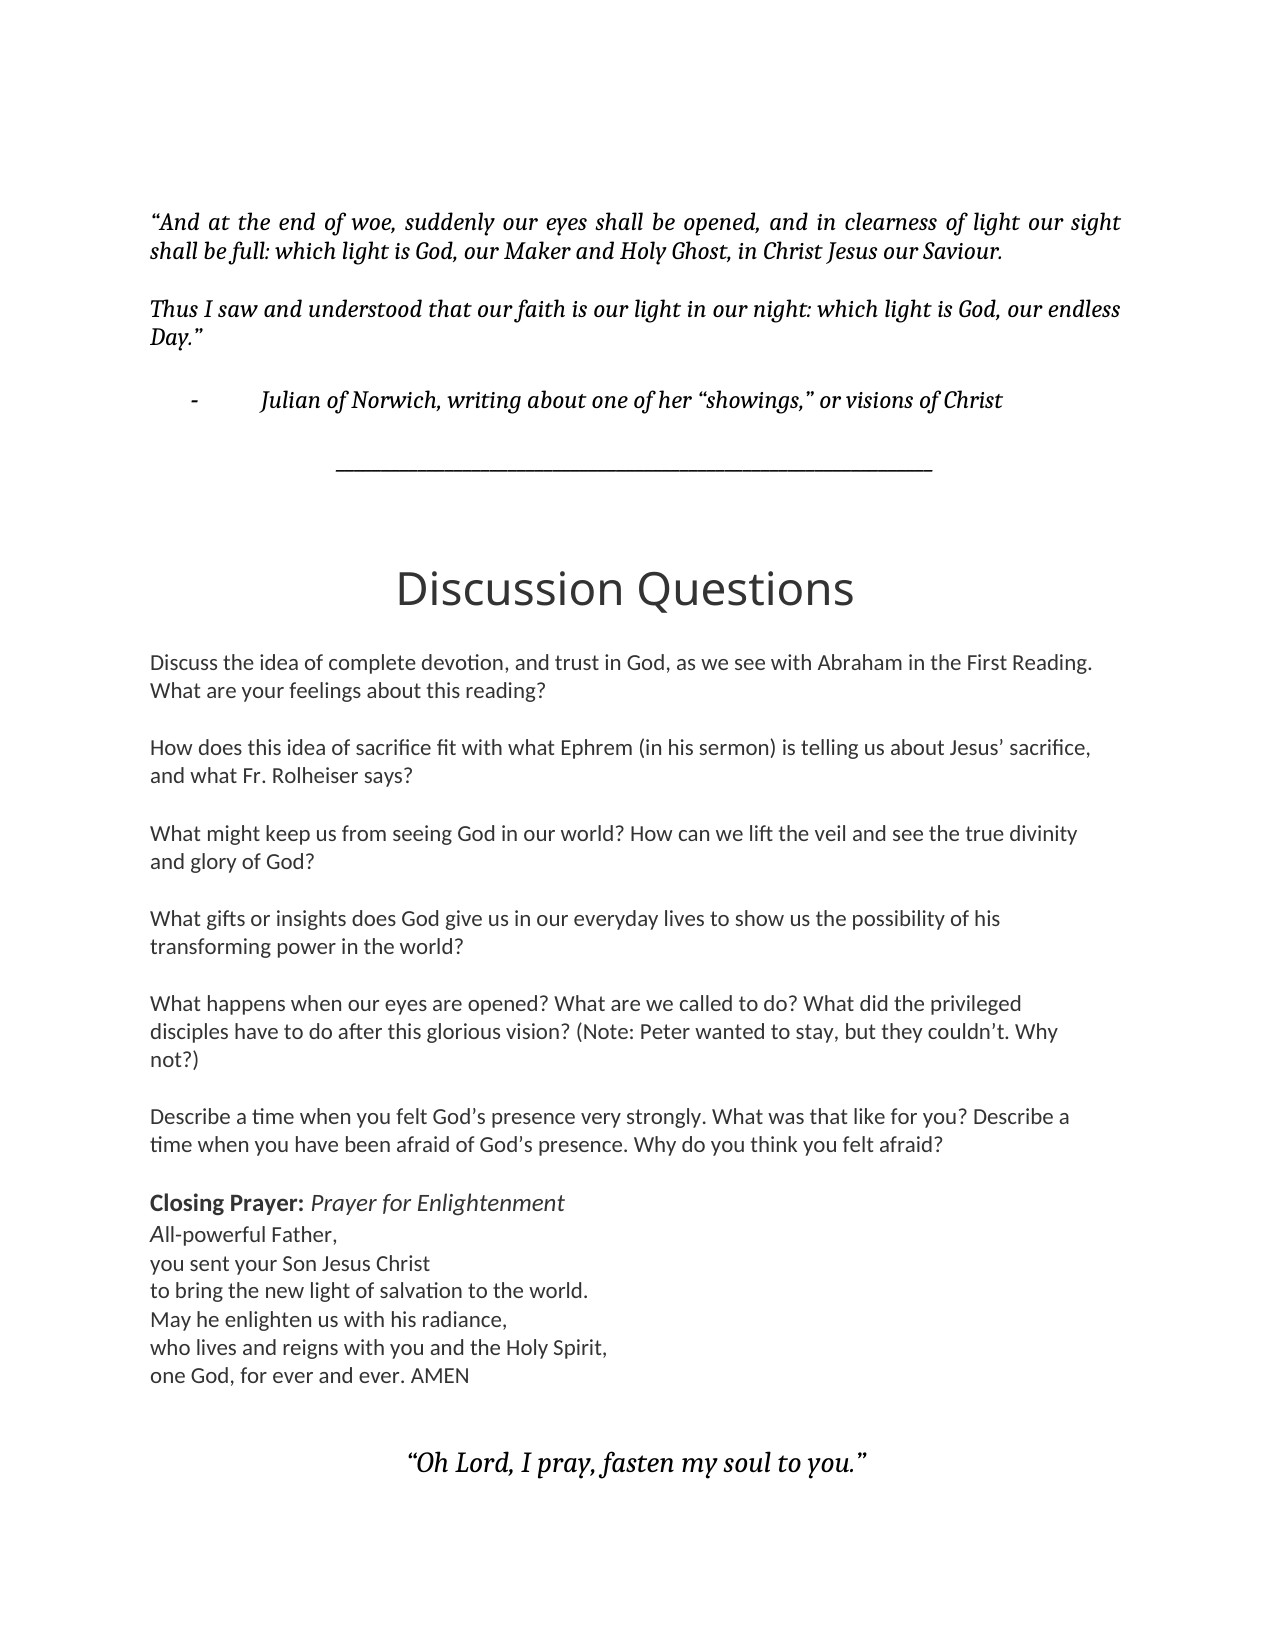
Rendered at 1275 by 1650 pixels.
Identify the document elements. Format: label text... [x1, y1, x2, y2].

text “And at the end of woe, suddenly our eyes shall be opened, and in clearness of light our sight shall be full: which light is God, our Maker and Holy Ghost, in Christ Jesus our Saviour. [150, 208, 1125, 265]
text Describe a time when you felt God’s presence very strongly. What was that like for you? Describe a time when you have been afraid of God’s presence. Why do you think you felt afraid? [150, 1102, 1100, 1158]
text Discuss the idea of complete devotion, and trust in God, as we see with Abraham in the First Reading. What are your feelings about this reading? [150, 648, 1100, 704]
text What gifts or insights does God give us in our everyday lives to show us the possibility of his transforming power in the world? [150, 904, 1100, 960]
text “Oh Lord, I pray, fasten my soul to you.” [150, 1446, 1125, 1479]
list Julian of Norwich, writing about one of her “showings,” or visions of Christ [191, 381, 1125, 415]
text Thus I saw and understood that our faith is our light in our night: which light is God, our endless Day.” [150, 294, 1125, 352]
text __________________________________________________________________ [150, 444, 1125, 476]
text Discussion Questions [150, 557, 1100, 619]
text How does this idea of sacrifice fit with what Ephrem (in his sermon) is telling us about Jesus’ sacrifice, and what Fr. Rolheiser says? [150, 733, 1100, 789]
text Closing Prayer: Prayer for Enlightenment All-powerful Father, you sent your Son Jesus Christ to bring the new light of salvation to the world. May he enlighten us with his radiance, who lives and reigns with you and the Holy Spirit, one God, for ever and ever. AMEN [150, 1188, 1100, 1389]
text What happens when our eyes are opened? What are we called to do? What did the privileged disciples have to do after this glorious vision? (Note: Peter wanted to stay, but they couldn’t. Why not?) [150, 989, 1100, 1073]
text What might keep us from seeing God in our world? How can we lift the veil and see the true divinity and glory of God? [150, 819, 1100, 875]
